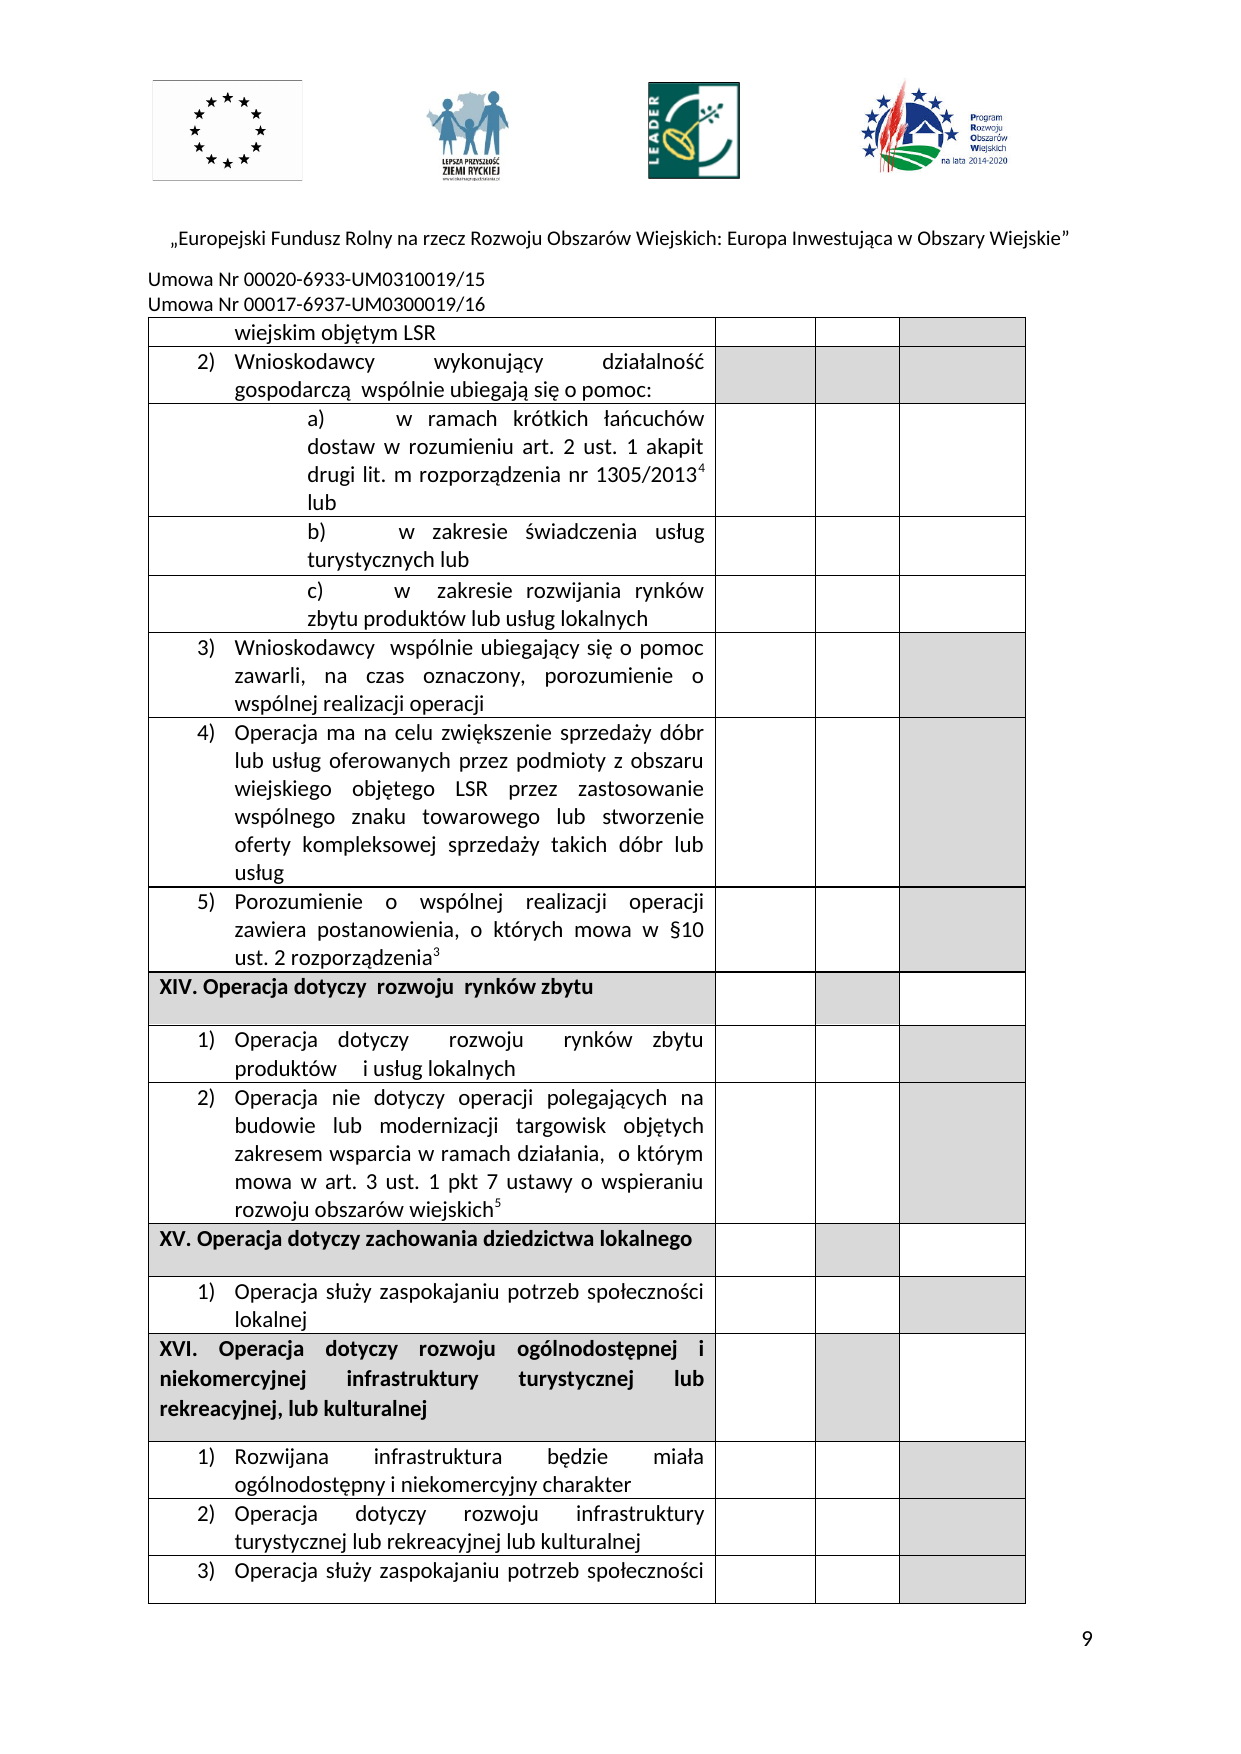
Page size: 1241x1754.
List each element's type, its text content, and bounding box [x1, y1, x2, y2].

table_cell Operacja ma na celu zwiększenie sprzedaży dóbr lub usług oferowanych przez podmioty z obszaru wiejskiego objętego LSR przez zastosowanie wspólnego znaku towarowego lub stworzenie oferty kompleksowej sprzedaży takich dóbr lub usług [149, 718, 715, 886]
table_cell [900, 1026, 1025, 1082]
table_cell [816, 1026, 899, 1082]
table_cell [900, 347, 1025, 403]
table_cell [716, 1556, 815, 1603]
table_cell Porozumienie o wspólnej realizacji operacji zawiera postanowienia, o których mowa w §10 ust. 2 rozporządzenia3 [149, 888, 715, 971]
table_cell [900, 1224, 1025, 1276]
table_cell [716, 1224, 815, 1276]
table_cell [716, 1334, 815, 1441]
table_cell [900, 1442, 1025, 1498]
table_cell Rozwijana infrastruktura będzie miała ogólnodostępny i niekomercyjny charakter [149, 1442, 715, 1498]
table_cell [816, 1556, 899, 1603]
table_cell [716, 1499, 815, 1555]
table_cell [716, 318, 815, 346]
table_cell [816, 404, 899, 516]
table_cell [716, 576, 815, 632]
table_cell [900, 973, 1025, 1024]
table_cell [900, 718, 1025, 886]
table_cell [816, 347, 899, 403]
table_cell [816, 517, 899, 575]
table_cell Operacja dotyczy rozwoju infrastruktury turystycznej lub rekreacyjnej lub kulturalnej [149, 1499, 715, 1555]
table_cell [716, 1277, 815, 1333]
table_cell Wnioskodawcy wspólnie ubiegający się o pomoc wykonują działalność gospodarczą na obszarze wiejskim objętym LSR [149, 318, 715, 346]
picture [426, 91, 509, 181]
table_cell [816, 576, 899, 632]
table_cell [900, 318, 1025, 346]
table_cell [816, 718, 899, 886]
table_cell XVI. Operacja dotyczy rozwoju ogólnodostępnej i niekomercyjnej infrastruktury turystycznej lub rekreacyjnej, lub kulturalnej [149, 1334, 715, 1441]
table_cell [816, 1442, 899, 1498]
table_cell Wnioskodawcy wspólnie ubiegający się o pomoc zawarli, na czas oznaczony, porozumienie o wspólnej realizacji operacji [149, 633, 715, 717]
table_cell [816, 633, 899, 717]
table_cell Operacja nie dotyczy operacji polegających na budowie lub modernizacji targowisk objętych zakresem wsparcia w ramach działania, o którym mowa w art. 3 ust. 1 pkt 7 ustawy o wspieraniu rozwoju obszarów wiejskich5 [149, 1083, 715, 1223]
table_cell [900, 576, 1025, 632]
table_cell [900, 1083, 1025, 1223]
table_cell Operacja dotyczy rozwoju rynków zbytu produktów i usług lokalnych [149, 1026, 715, 1082]
picture [854, 73, 1019, 181]
table_cell Operacja służy zaspokajaniu potrzeb społeczności lokalnej [149, 1277, 715, 1333]
table_cell [900, 888, 1025, 971]
table_cell [716, 404, 815, 516]
table_cell [816, 1334, 899, 1441]
table_cell [816, 1083, 899, 1223]
table_cell [900, 633, 1025, 717]
picture [648, 82, 741, 181]
table_cell [716, 888, 815, 971]
table_cell Operacja służy zaspokajaniu potrzeb społeczności lokalnej [149, 1556, 715, 1603]
table_cell [900, 404, 1025, 516]
table_cell [900, 517, 1025, 575]
picture [152, 80, 303, 181]
table_cell [816, 318, 899, 346]
table_cell [716, 1442, 815, 1498]
table_cell XIV. Operacja dotyczy rozwoju rynków zbytu [149, 973, 715, 1024]
table_cell [900, 1334, 1025, 1441]
table_cell w zakresie świadczenia usług turystycznych lub [149, 517, 715, 575]
table_cell [716, 347, 815, 403]
table_cell [716, 1026, 815, 1082]
table_cell [816, 1499, 899, 1555]
table_cell [816, 888, 899, 971]
table_cell [816, 1277, 899, 1333]
table_cell Wnioskodawcy wykonujący działalność gospodarczą wspólnie ubiegają się o pomoc: [149, 347, 715, 403]
table_cell [900, 1499, 1025, 1555]
table_cell [716, 973, 815, 1024]
table_cell [716, 718, 815, 886]
table_cell XV. Operacja dotyczy zachowania dziedzictwa lokalnego [149, 1224, 715, 1276]
table_cell [716, 1083, 815, 1223]
table_cell [816, 1224, 899, 1276]
table_cell w zakresie rozwijania rynków zbytu produktów lub usług lokalnych [149, 576, 715, 632]
table_cell [900, 1556, 1025, 1603]
table_cell [900, 1277, 1025, 1333]
table_cell w ramach krótkich łańcuchów dostaw w rozumieniu art. 2 ust. 1 akapit drugi lit. m rozporządzenia nr 1305/20134 lub [149, 404, 715, 516]
table_cell [816, 973, 899, 1024]
table_cell [716, 517, 815, 575]
table_cell [716, 633, 815, 717]
